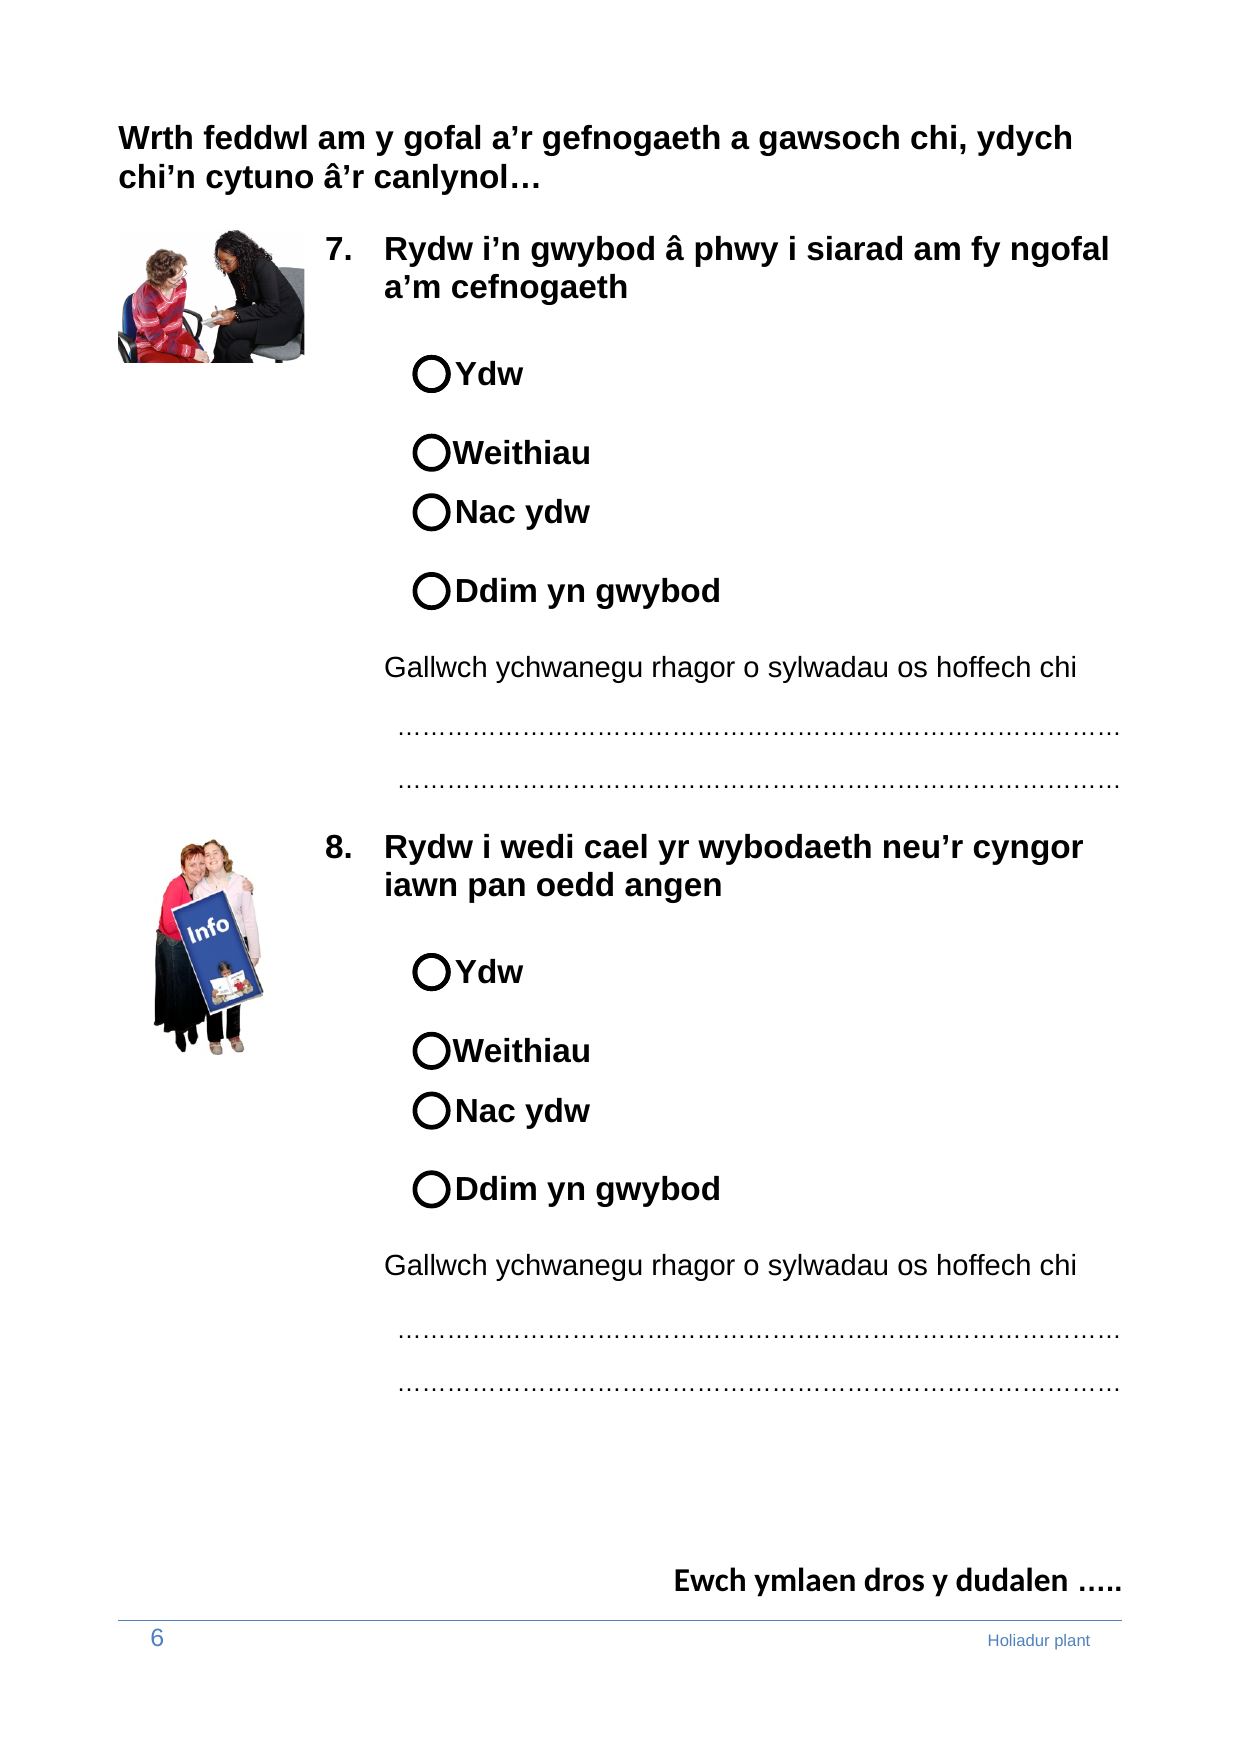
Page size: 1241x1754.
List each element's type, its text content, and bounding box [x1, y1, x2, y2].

table_cell 7. Rydw i’n gwybod â phwy i siarad am fy ngofal a’m cefnogaeth ⃝⃝ Ydw ⃝ Weithiau ⃝ Nac ydw ⃝ Ddim yn gwybod Gallwch ychwanegu rhagor o sylwadau os hoffech chi …………………………………………………………………………… …………………………………………………………………………… [310, 229, 1133, 827]
table_cell [107, 229, 310, 827]
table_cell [310, 827, 1133, 1600]
picture [118, 826, 299, 1055]
table_header Wrth feddwl am y gofal a’r gefnogaeth a gawsoch chi, ydych chi’n cytuno â’r canlynol… [107, 118, 1133, 229]
table_cell [107, 827, 310, 1600]
